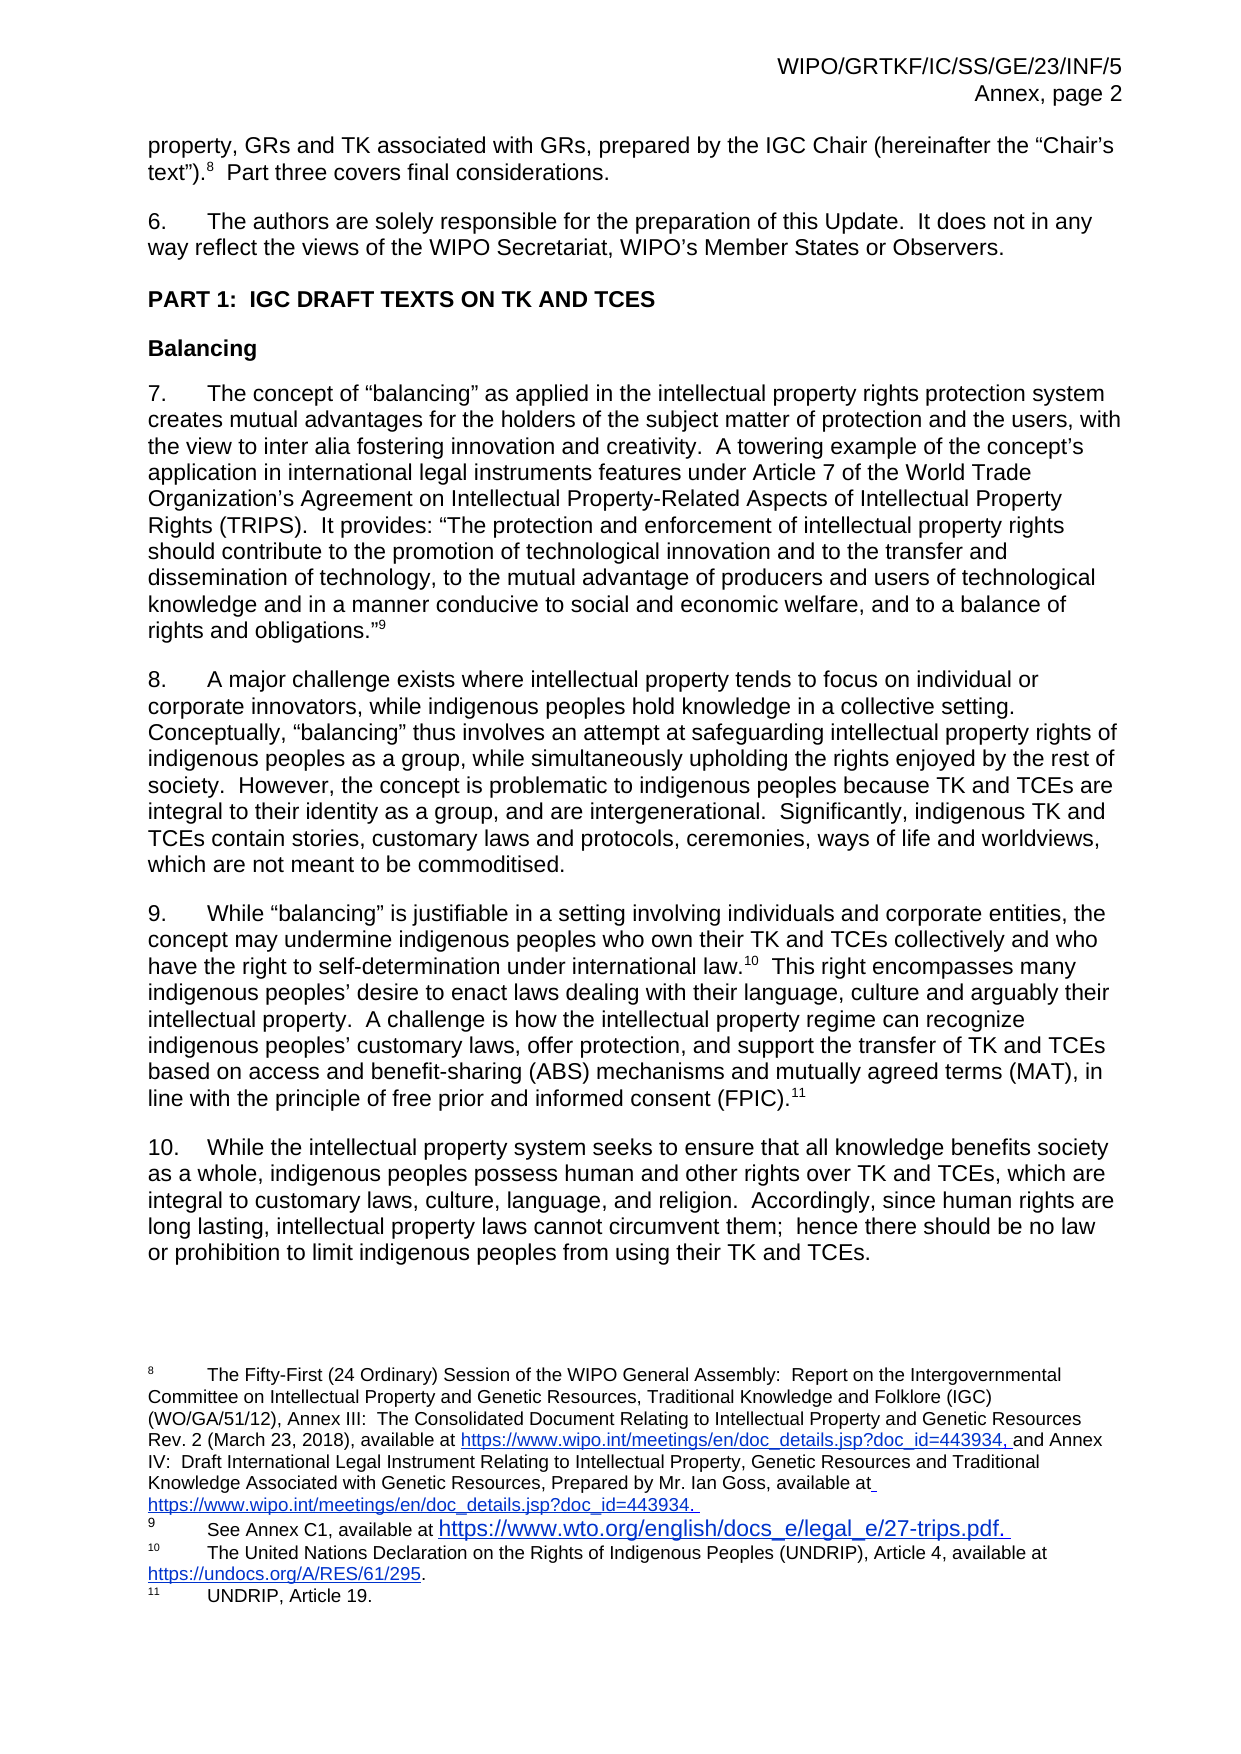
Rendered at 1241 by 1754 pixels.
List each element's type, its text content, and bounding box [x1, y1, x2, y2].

text While the intellectual property system seeks to ensure that all knowledge benefits society as a whole, indigenous peoples possess human and other rights over TK and TCEs, which are integral to customary laws, culture, language, and religion. Accordingly, since human rights are long lasting, intellectual property laws cannot circumvent them; hence there should be no law or prohibition to limit indigenous peoples from using their TK and TCEs. [148, 1134, 1122, 1266]
text PART 1: IGC DRAFT TEXTS ON TK AND TCES [148, 286, 1122, 312]
text The authors are solely responsible for the preparation of this Update. It does not in any way reflect the views of the WIPO Secretariat, WIPO’s Member States or Observers. [148, 208, 1122, 261]
text While “balancing” is justifiable in a setting involving individuals and corporate entities, the concept may undermine indigenous peoples who own their TK and TCEs collectively and who have the right to self-determination under international law. This right encompasses many indigenous peoples’ desire to enact laws dealing with their language, culture and arguably their intellectual property. A challenge is how the intellectual property regime can recognize indigenous peoples’ customary laws, offer protection, and support the transfer of TK and TCEs based on access and benefit-sharing (ABS) mechanisms and mutually agreed terms (MAT), in line with the principle of free prior and informed consent (FPIC). [148, 900, 1122, 1111]
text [148, 132, 1122, 185]
text The concept of “balancing” as applied in the intellectual property rights protection system creates mutual advantages for the holders of the subject matter of protection and the users, with the view to inter alia fostering innovation and creativity. A towering example of the concept’s application in international legal instruments features under Article 7 of the World Trade Organization’s Agreement on Intellectual Property-Related Aspects of Intellectual Property Rights (TRIPS). It provides: “The protection and enforcement of intellectual property rights should contribute to the promotion of technological innovation and to the transfer and dissemination of technology, to the mutual advantage of producers and users of technological knowledge and in a manner conducive to social and economic welfare, and to a balance of rights and obligations.” [148, 380, 1122, 643]
text Balancing [148, 335, 1122, 361]
text A major challenge exists where intellectual property tends to focus on individual or corporate innovators, while indigenous peoples hold knowledge in a collective setting. Conceptually, “balancing” thus involves an attempt at safeguarding intellectual property rights of indigenous peoples as a group, while simultaneously upholding the rights enjoyed by the rest of society. However, the concept is problematic to indigenous peoples because TK and TCEs are integral to their identity as a group, and are intergenerational. Significantly, indigenous TK and TCEs contain stories, customary laws and protocols, ceremonies, ways of life and worldviews, which are not meant to be commoditised. [148, 666, 1122, 877]
